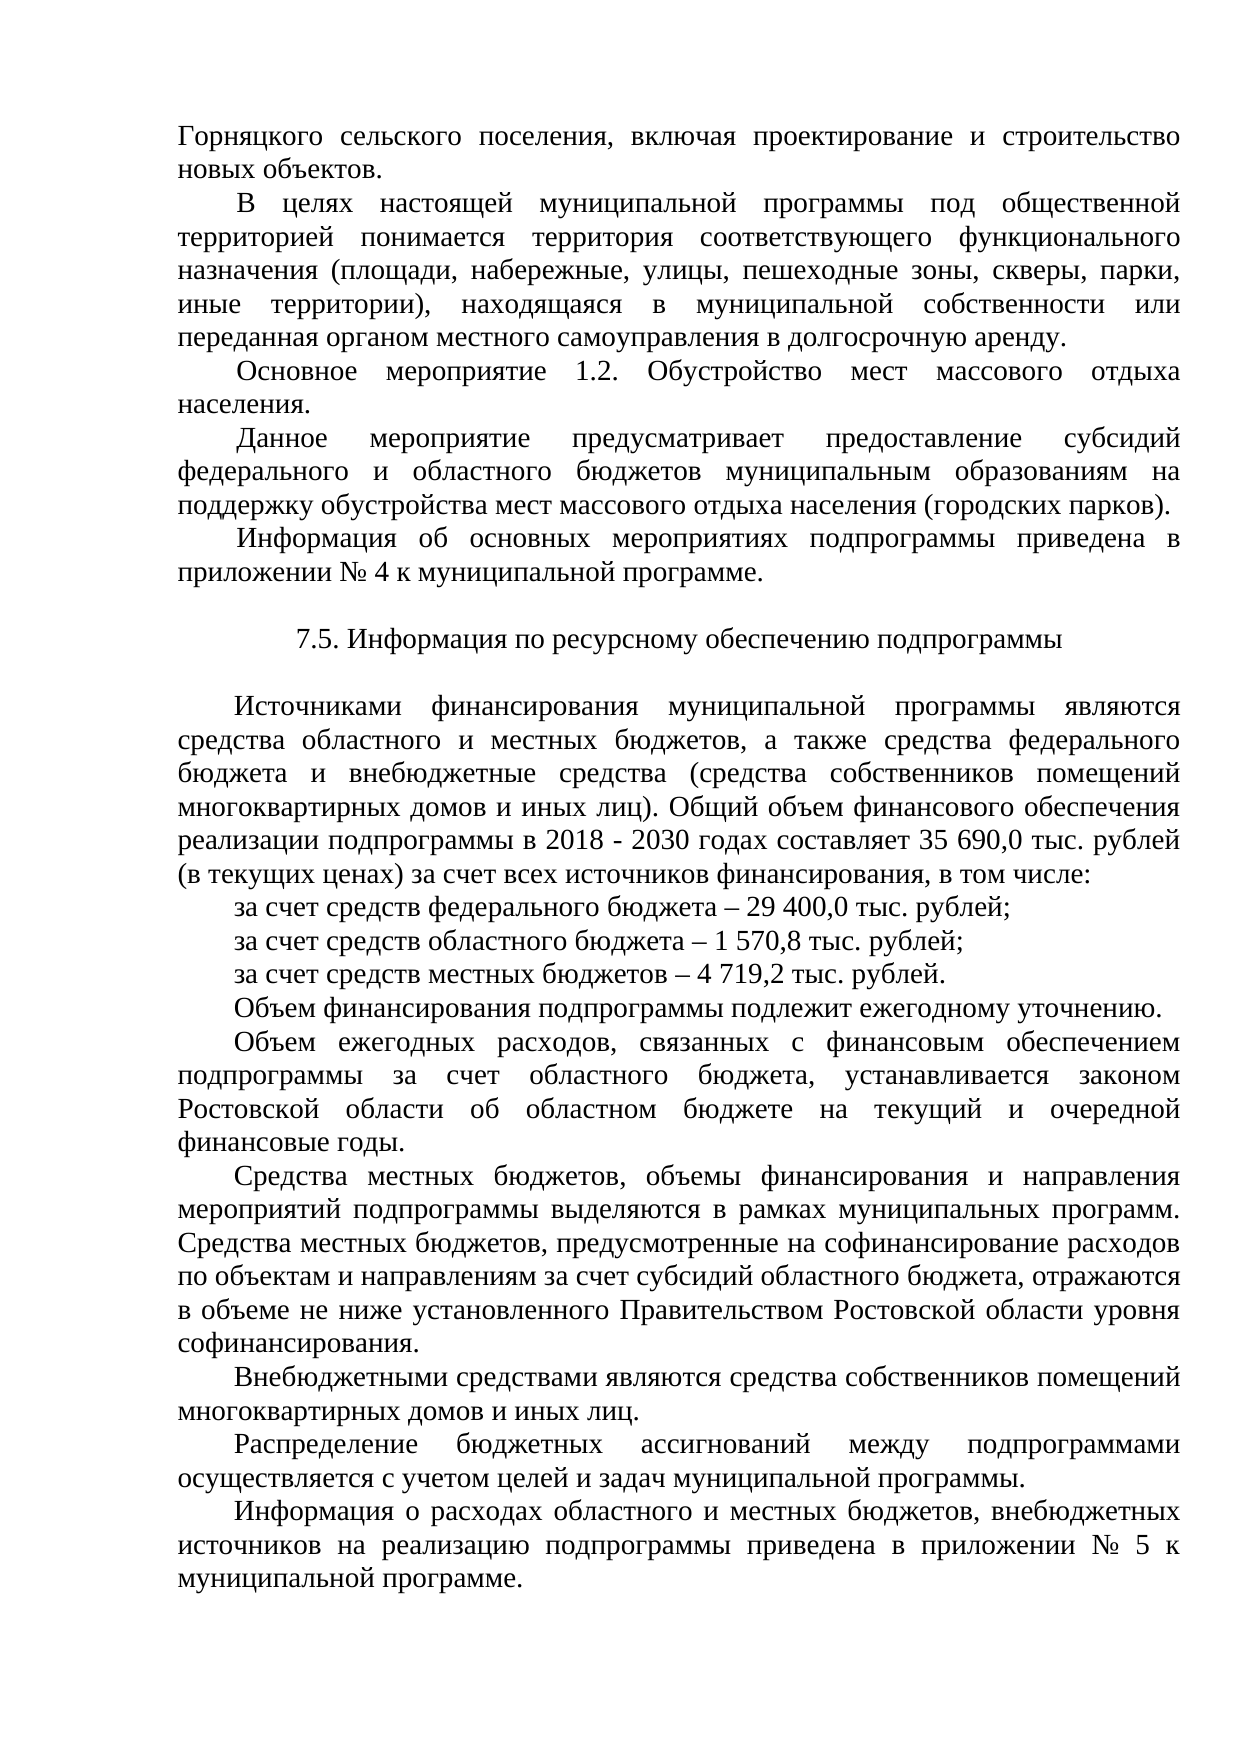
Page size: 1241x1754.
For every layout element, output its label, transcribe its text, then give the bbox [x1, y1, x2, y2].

text Информация об основных мероприятиях подпрограммы приведена в приложении № 4 к муниципальной программе. [177, 521, 1181, 588]
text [177, 118, 1181, 185]
text Источниками финансирования муниципальной программы являются средства областного и местных бюджетов, а также средства федерального бюджета и внебюджетные средства (средства собственников помещений многоквартирных домов и иных лиц). Общий объем финансового обеспечения реализации подпрограммы в 2018 - 2030 годах составляет 35 690,0 тыс. рублей (в текущих ценах) за счет всех источников финансирования, в том числе: [177, 688, 1181, 889]
text Объем ежегодных расходов, связанных с финансовым обеспечением подпрограммы за счет областного бюджета, устанавливается законом Ростовской области об областном бюджете на текущий и очередной финансовые годы. [177, 1024, 1181, 1158]
text за счет средств федерального бюджета – 29 400,0 тыс. рублей; [177, 889, 1181, 923]
text Информация о расходах областного и местных бюджетов, внебюджетных источников на реализацию подпрограммы приведена в приложении № 5 к муниципальной программе. [177, 1493, 1181, 1594]
text Средства местных бюджетов, объемы финансирования и направления мероприятий подпрограммы выделяются в рамках муниципальных программ. Средства местных бюджетов, предусмотренные на софинансирование расходов по объектам и направлениям за счет субсидий областного бюджета, отражаются в объеме не ниже установленного Правительством Ростовской области уровня софинансирования. [177, 1158, 1181, 1359]
text Основное мероприятие 1.2. Обустройство мест массового отдыха населения. [177, 353, 1181, 420]
text Данное мероприятие предусматривает предоставление субсидий федерального и областного бюджетов муниципальным образованиям на поддержку обустройства мест массового отдыха населения (городских парков). [177, 420, 1181, 521]
text В целях настоящей муниципальной программы под общественной территорией понимается территория соответствующего функционального назначения (площади, набережные, улицы, пешеходные зоны, скверы, парки, иные территории), находящаяся в муниципальной собственности или переданная органом местного самоуправления в долгосрочную аренду. [177, 185, 1181, 353]
text за счет средств местных бюджетов – 4 719,2 тыс. рублей. [177, 957, 1181, 990]
text за счет средств областного бюджета – 1 570,8 тыс. рублей; [177, 923, 1181, 957]
text Объем финансирования подпрограммы подлежит ежегодному уточнению. [177, 990, 1181, 1024]
text 7.5. Информация по ресурсному обеспечению подпрограммы [177, 621, 1181, 655]
text Внебюджетными средствами являются средства собственников помещений многоквартирных домов и иных лиц. [177, 1359, 1181, 1426]
text Распределение бюджетных ассигнований между подпрограммами осуществляется с учетом целей и задач муниципальной программы. [177, 1426, 1181, 1493]
